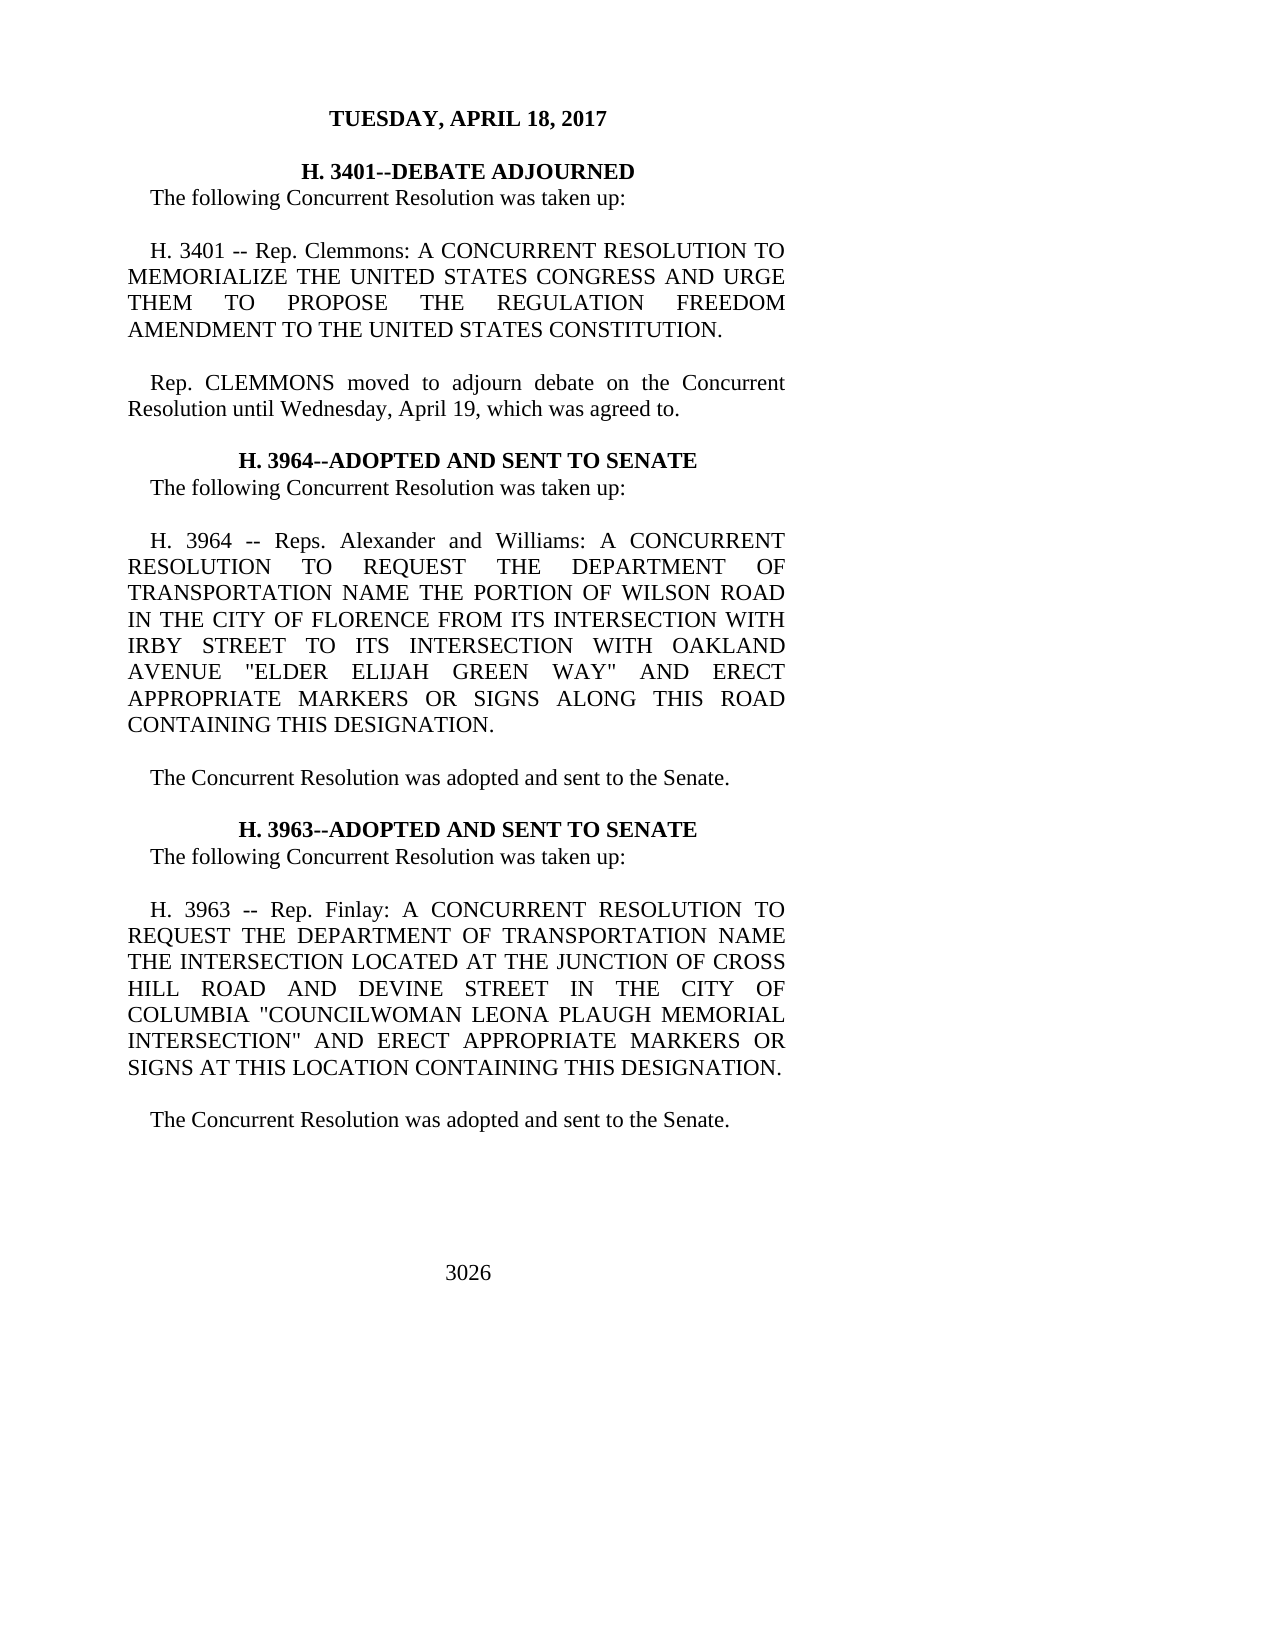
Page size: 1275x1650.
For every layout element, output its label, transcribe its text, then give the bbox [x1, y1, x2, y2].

text Rep. CLEMMONS moved to adjourn debate on the Concurrent Resolution until Wednesday, April 19, which was agreed to. [127, 368, 786, 421]
text The following Concurrent Resolution was taken up: [127, 184, 786, 210]
text H. 3963 -- Rep. Finlay: A CONCURRENT RESOLUTION TO REQUEST THE DEPARTMENT OF TRANSPORTATION NAME THE INTERSECTION LOCATED AT THE JUNCTION OF CROSS HILL ROAD AND DEVINE STREET IN THE CITY OF COLUMBIA "COUNCILWOMAN LEONA PLAUGH MEMORIAL INTERSECTION" AND ERECT APPROPRIATE MARKERS OR SIGNS AT THIS LOCATION CONTAINING THIS DESIGNATION. [127, 896, 786, 1080]
text The following Concurrent Resolution was taken up: [127, 474, 786, 500]
text H. 3963--ADOPTED AND SENT TO SENATE [127, 817, 786, 843]
text H. 3964 -- Reps. Alexander and Williams: A CONCURRENT RESOLUTION TO REQUEST THE DEPARTMENT OF TRANSPORTATION NAME THE PORTION OF WILSON ROAD IN THE CITY OF FLORENCE FROM ITS INTERSECTION WITH IRBY STREET TO ITS INTERSECTION WITH OAKLAND AVENUE "ELDER ELIJAH GREEN WAY" AND ERECT APPROPRIATE MARKERS OR SIGNS ALONG THIS ROAD CONTAINING THIS DESIGNATION. [127, 527, 786, 737]
text H. 3964--ADOPTED AND SENT TO SENATE [127, 448, 786, 474]
text The Concurrent Resolution was adopted and sent to the Senate. [127, 1106, 786, 1133]
text The following Concurrent Resolution was taken up: [127, 843, 786, 869]
text H. 3401--DEBATE ADJOURNED [127, 158, 786, 184]
text H. 3401 -- Rep. Clemmons: A CONCURRENT RESOLUTION TO MEMORIALIZE THE UNITED STATES CONGRESS AND URGE THEM TO PROPOSE THE REGULATION FREEDOM AMENDMENT TO THE UNITED STATES CONSTITUTION. [127, 237, 786, 342]
text The Concurrent Resolution was adopted and sent to the Senate. [127, 764, 786, 790]
